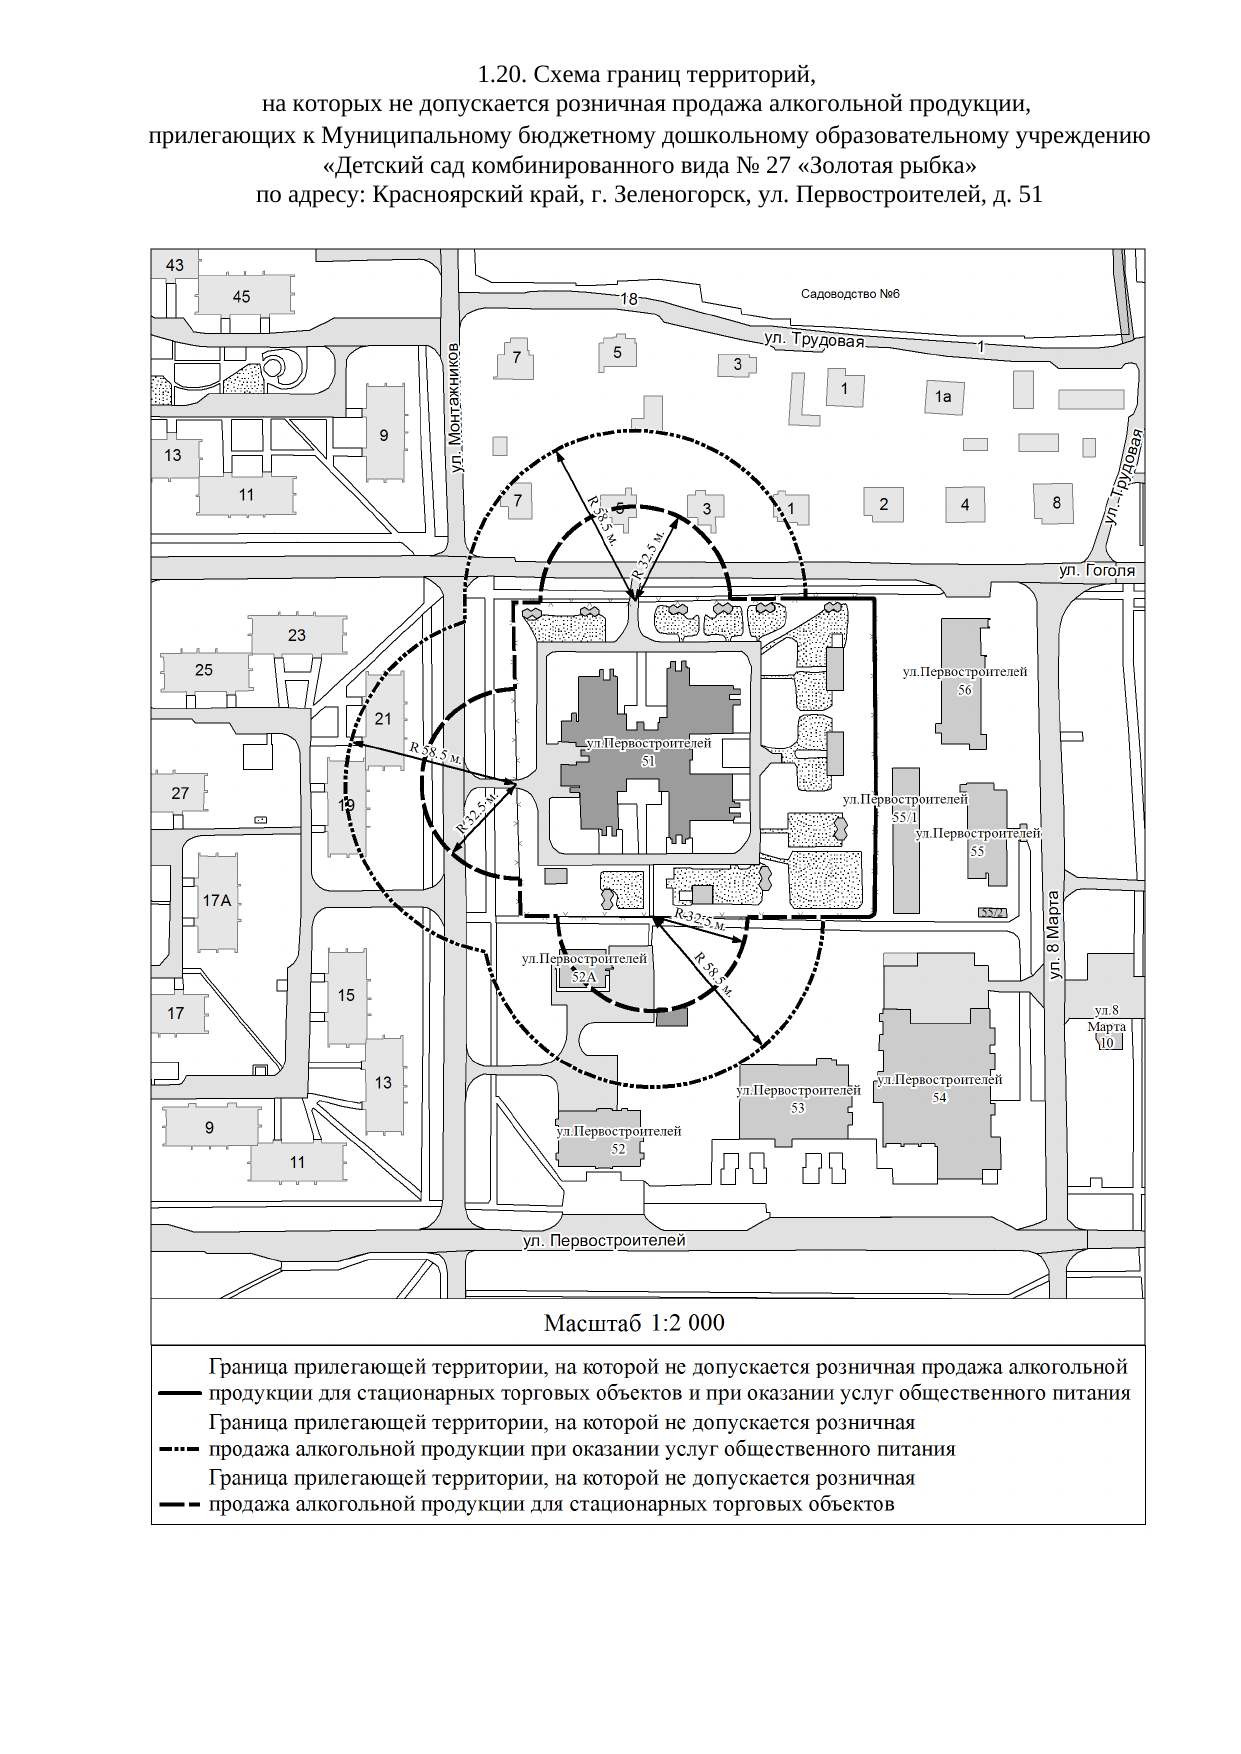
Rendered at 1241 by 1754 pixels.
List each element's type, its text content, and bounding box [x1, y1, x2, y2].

text «Детский сад комбинированного вида № 27 «Золотая рыбка» [148, 150, 1152, 179]
picture [147, 236, 1151, 1535]
text по адресу: Красноярский край, г. Зеленогорск, ул. Первостроителей, д. 51 [148, 179, 1152, 208]
text 1.20. Схема границ территорий, на которых не допускается розничная продажа алкогольной продукции, прилегающих к Муниципальному бюджетному дошкольному образовательному учреждению [148, 59, 1152, 150]
